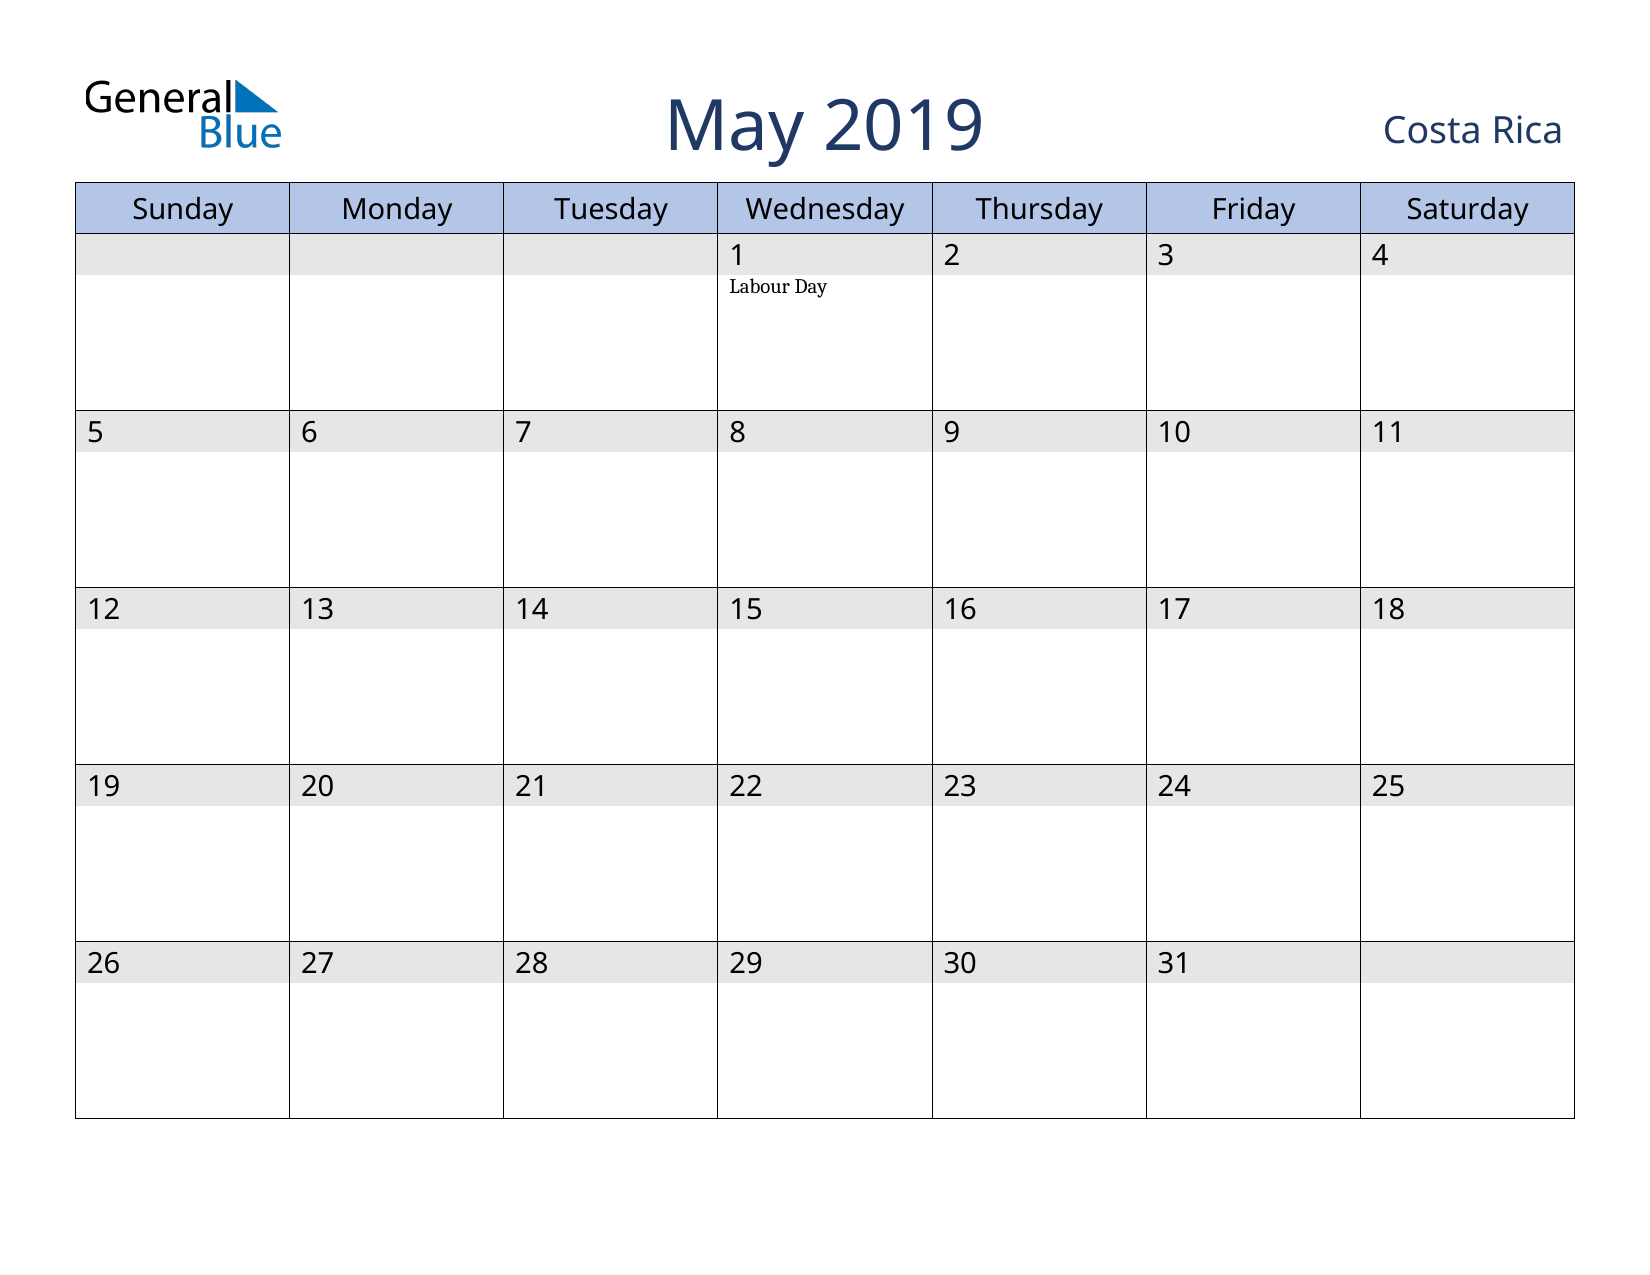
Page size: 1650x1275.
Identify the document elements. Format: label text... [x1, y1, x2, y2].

table_cell 10 [1147, 411, 1360, 452]
table_cell 20 [290, 765, 503, 806]
table_cell [1147, 629, 1360, 764]
table_cell 11 [1361, 411, 1574, 452]
table_cell 23 [933, 765, 1146, 806]
table_cell Tuesday [504, 183, 717, 233]
table_cell 24 [1147, 765, 1360, 806]
table_cell [933, 452, 1146, 587]
table_cell [290, 983, 503, 1118]
table_cell [504, 806, 717, 941]
table_cell [718, 629, 932, 764]
table_cell [1361, 983, 1574, 1118]
table_cell [504, 452, 717, 587]
table_cell [933, 806, 1146, 941]
table_cell 1 [718, 234, 932, 275]
table_cell 26 [76, 942, 289, 983]
table_cell Thursday [933, 183, 1146, 233]
table_cell 4 [1361, 234, 1574, 275]
table_cell 7 [504, 411, 717, 452]
table_cell [1147, 275, 1360, 410]
table_cell [290, 629, 503, 764]
table_cell 30 [933, 942, 1146, 983]
table_cell Saturday [1361, 183, 1574, 233]
table_cell 27 [290, 942, 503, 983]
table_cell 3 [1147, 234, 1360, 275]
table_cell 2 [933, 234, 1146, 275]
table_cell 14 [504, 588, 717, 629]
table_cell [1361, 806, 1574, 941]
table_cell [1361, 942, 1574, 983]
table_cell Wednesday [718, 183, 932, 233]
table_cell [290, 275, 503, 410]
table_cell [718, 983, 932, 1118]
table_cell [290, 234, 503, 275]
table_cell [1361, 629, 1574, 764]
table_cell 9 [933, 411, 1146, 452]
table_cell [1147, 983, 1360, 1118]
table_cell [718, 806, 932, 941]
table_cell 19 [76, 765, 289, 806]
table_cell [76, 275, 289, 410]
table_cell [504, 275, 717, 410]
table_cell 12 [76, 588, 289, 629]
table_cell 5 [76, 411, 289, 452]
table_cell 15 [718, 588, 932, 629]
table_cell 16 [933, 588, 1146, 629]
table_cell [1147, 452, 1360, 587]
table_cell 17 [1147, 588, 1360, 629]
table_cell [76, 983, 289, 1118]
table_cell [290, 806, 503, 941]
table_cell Sunday [76, 183, 289, 233]
table_cell [290, 452, 503, 587]
table_header May 2019 [504, 75, 1146, 182]
table_cell 28 [504, 942, 717, 983]
table_cell 22 [718, 765, 932, 806]
table_cell 13 [290, 588, 503, 629]
table_cell [933, 275, 1146, 410]
table_cell [504, 234, 717, 275]
table_cell [1147, 806, 1360, 941]
table_cell [1361, 452, 1574, 587]
table_cell [504, 629, 717, 764]
table_cell [718, 452, 932, 587]
table_header Costa Rica [1146, 75, 1574, 182]
table_cell 31 [1147, 942, 1360, 983]
table_cell [1361, 275, 1574, 410]
table_cell 25 [1361, 765, 1574, 806]
table_cell [933, 983, 1146, 1118]
table_cell Labour Day [718, 275, 932, 410]
table_cell [76, 806, 289, 941]
table_header [76, 75, 503, 182]
table_cell 29 [718, 942, 932, 983]
table_cell [504, 983, 717, 1118]
table_cell Friday [1147, 183, 1360, 233]
table_cell [933, 629, 1146, 764]
table_cell 18 [1361, 588, 1574, 629]
picture [86, 80, 281, 148]
table_cell 8 [718, 411, 932, 452]
table_cell [76, 629, 289, 764]
table_cell 21 [504, 765, 717, 806]
table_cell Monday [290, 183, 503, 233]
table_cell 6 [290, 411, 503, 452]
table_cell [76, 234, 289, 275]
table_cell [76, 452, 289, 587]
